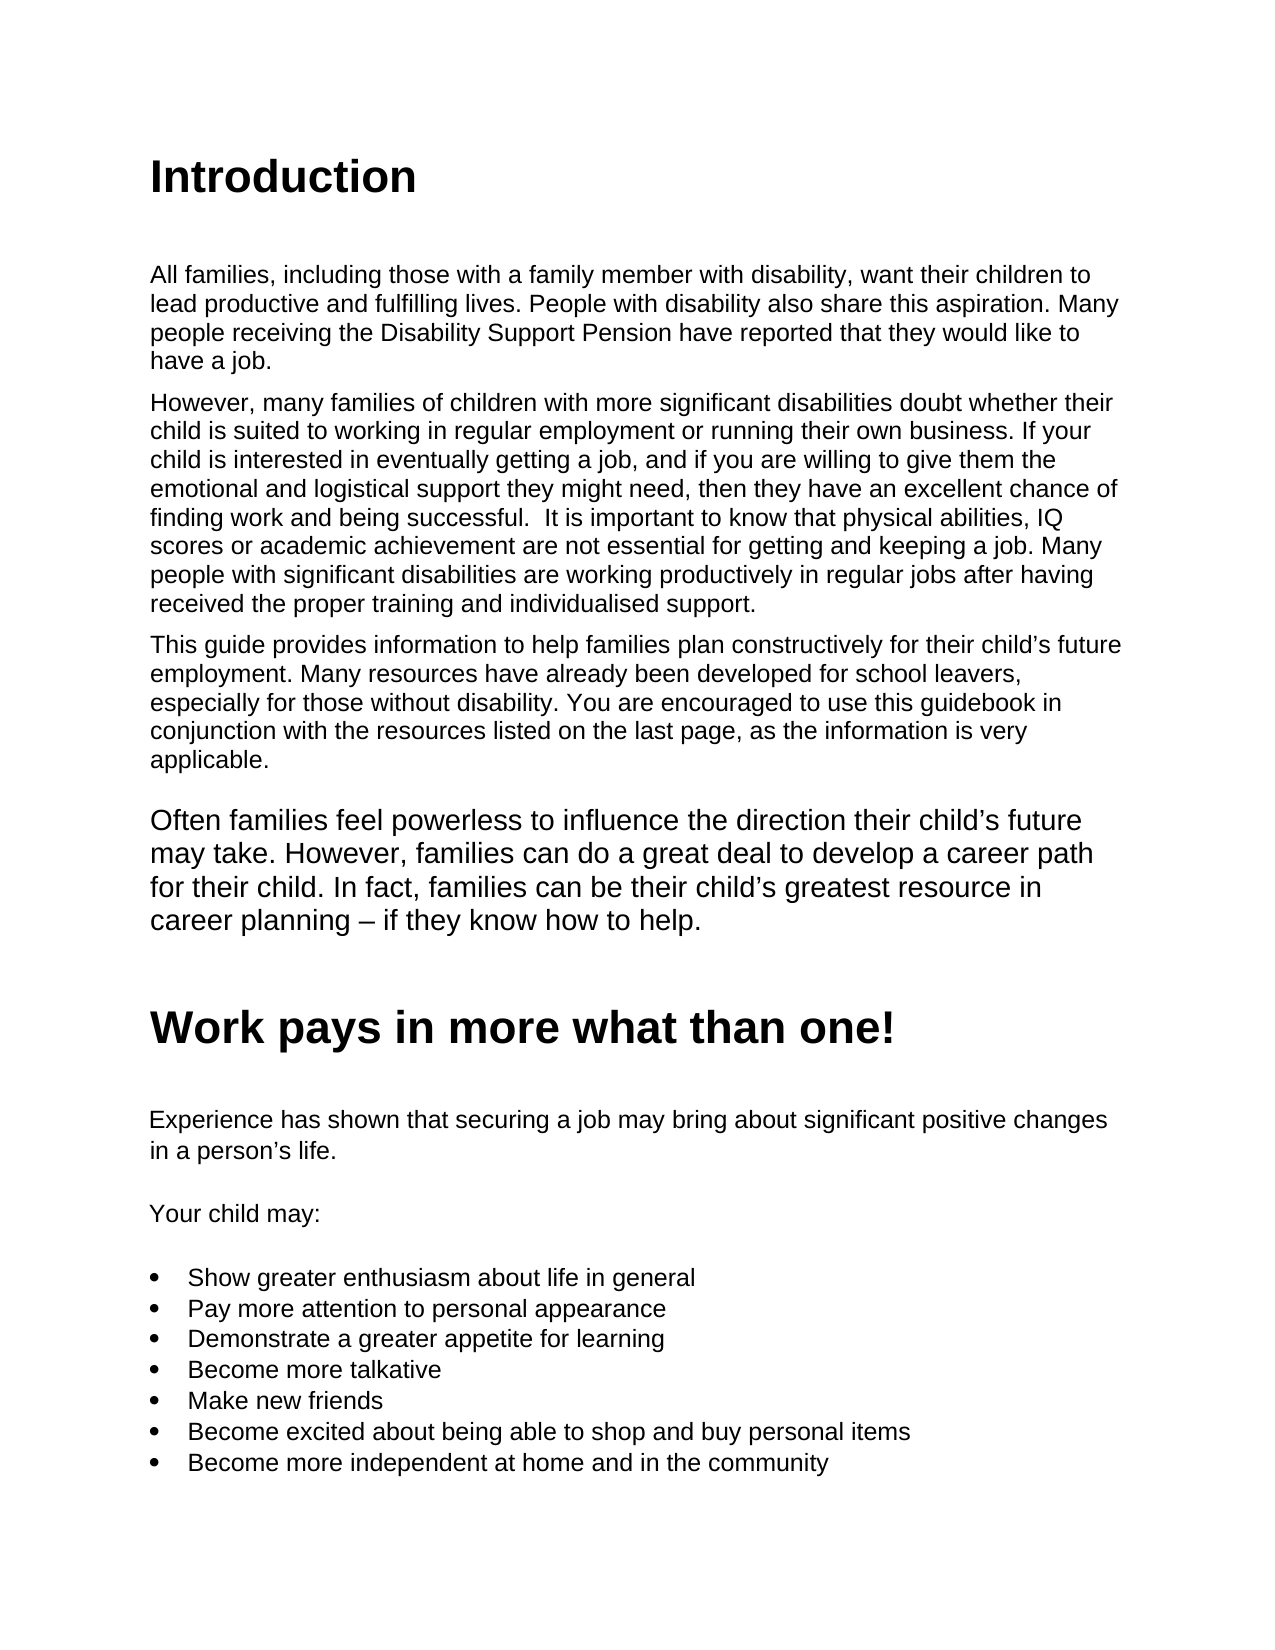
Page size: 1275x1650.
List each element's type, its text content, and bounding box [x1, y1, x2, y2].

text However, many families of children with more significant disabilities doubt whether their child is suited to working in regular employment or running their own business. If your child is interested in eventually getting a job, and if you are willing to give them the emotional and logistical support they might need, then they have an excellent chance of finding work and being successful. It is important to know that physical abilities, IQ scores or academic achievement are not essential for getting and keeping a job. Many people with significant disabilities are working productively in regular jobs after having received the proper training and individualised support. [150, 387, 1125, 617]
subtitle Introduction [150, 150, 1125, 203]
subtitle Work pays in more what than one! [150, 1000, 1125, 1053]
list Pay more attention to personal appearance [150, 1294, 1125, 1322]
list Show greater enthusiasm about life in general [150, 1263, 1125, 1292]
text Often families feel powerless to influence the direction their child’s future may take. However, families can do a great deal to develop a career path for their child. In fact, families can be their child’s greatest resource in career planning – if they know how to help. [150, 802, 1125, 937]
list Demonstrate a greater appetite for learning [150, 1324, 1125, 1353]
text Experience has shown that securing a job may bring about significant positive changes in a person’s life. [148, 1105, 1125, 1164]
list Make new friends [150, 1386, 1125, 1415]
text This guide provides information to help families plan constructively for their child’s future employment. Many resources have already been developed for school leavers, especially for those without disability. You are encouraged to use this guidebook in conjunction with the resources listed on the last page, as the information is very applicable. [150, 630, 1125, 774]
list Become more independent at home and in the community [150, 1448, 1125, 1477]
list Become more talkative [150, 1355, 1125, 1384]
text All families, including those with a family member with disability, want their children to lead productive and fulfilling lives. People with disability also share this aspiration. Many people receiving the Disability Support Pension have reported that they would like to have a job. [150, 260, 1125, 375]
list Become excited about being able to shop and buy personal items [150, 1417, 1125, 1446]
text Your child may: [148, 1199, 1125, 1228]
